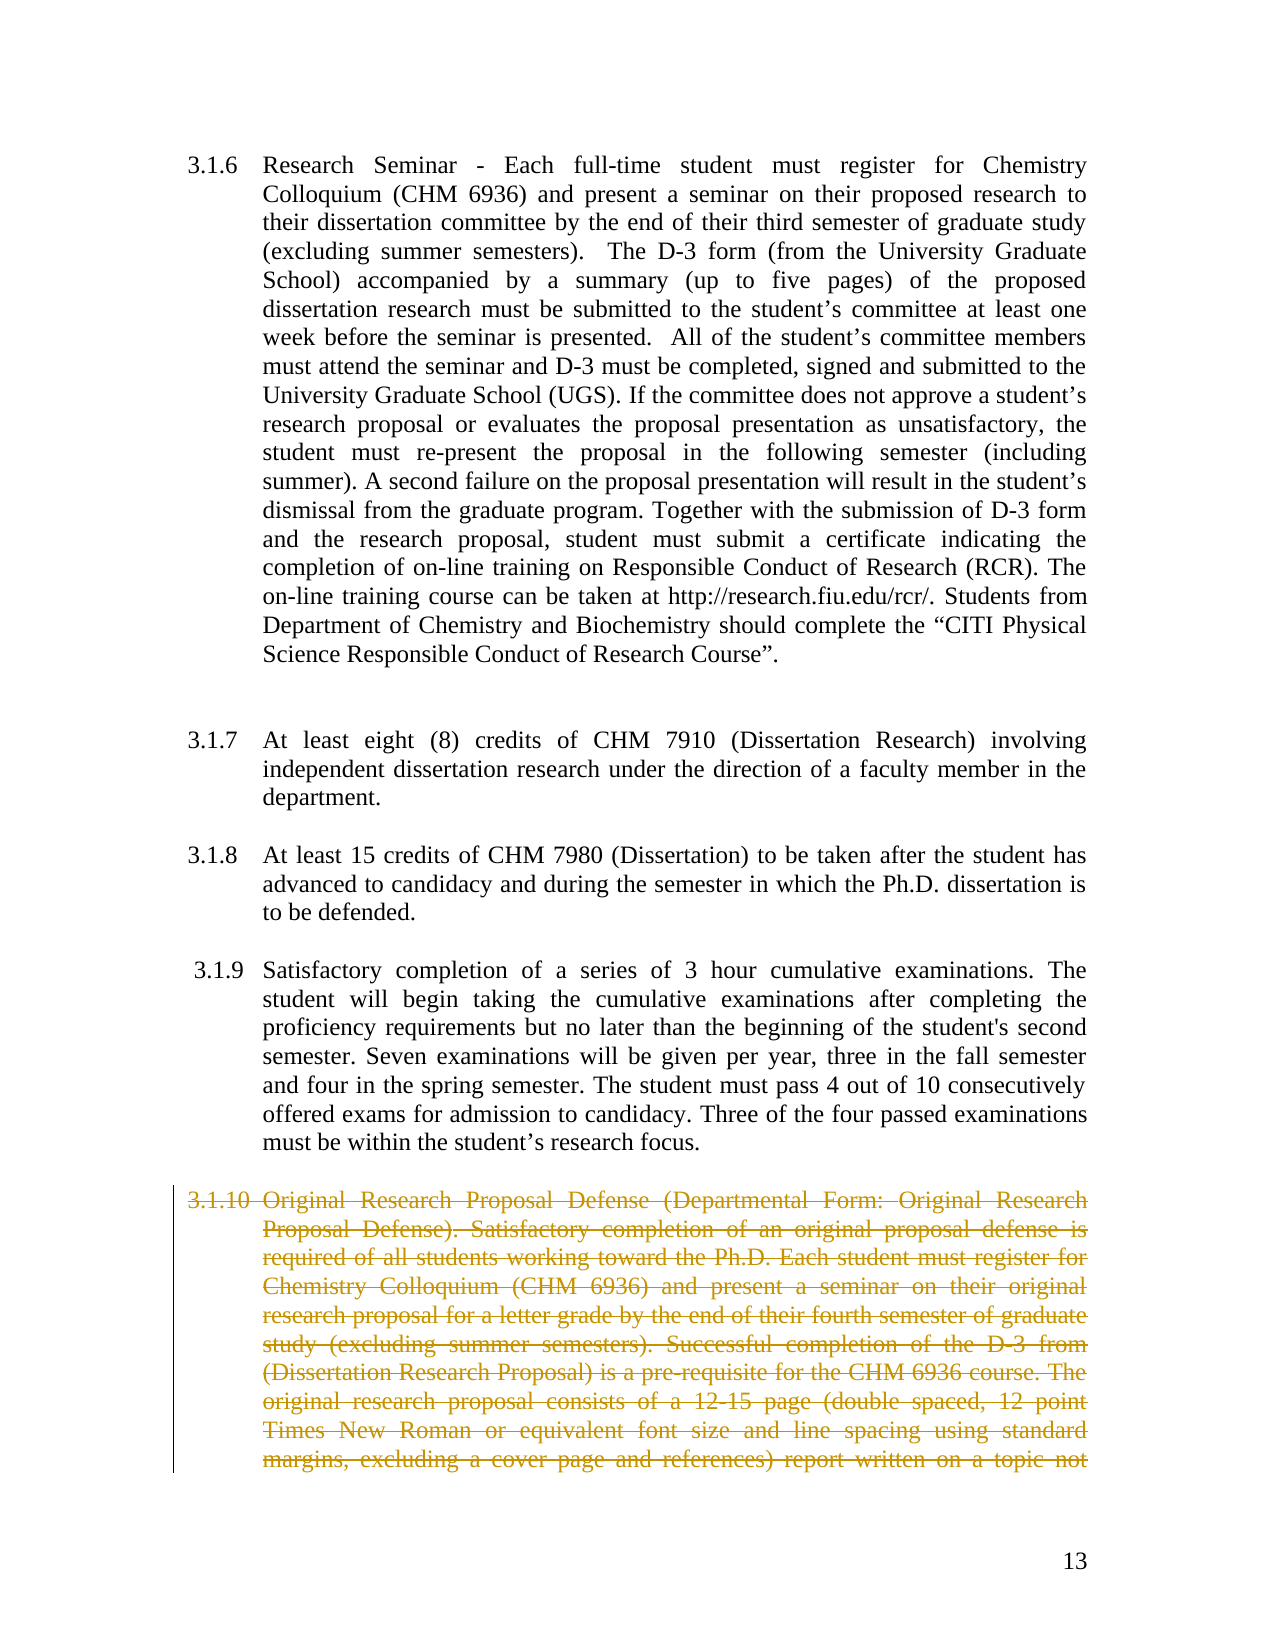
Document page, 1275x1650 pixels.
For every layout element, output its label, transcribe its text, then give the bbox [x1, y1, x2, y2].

text 3.1.8 At least 15 credits of CHM 7980 (Dissertation) to be taken after the student has advanced to candidacy and during the semester in which the Ph.D. dissertation is to be defended. [187, 840, 1087, 926]
text 3.1.6 Research Seminar - Each full-time student must register for Chemistry Colloquium (CHM 6936) and present a seminar on their proposed research to their dissertation committee by the end of their third semester of graduate study (excluding summer semesters). The D-3 form (from the University Graduate School) accompanied by a summary (up to five pages) of the proposed dissertation research must be submitted to the student’s committee at least one week before the seminar is presented. All of the student’s committee members must attend the seminar and D-3 must be completed, signed and submitted to the University Graduate School (UGS). If the committee does not approve a student’s research proposal or evaluates the proposal presentation as unsatisfactory, the student must re-present the proposal in the following semester (including summer). A second failure on the proposal presentation will result in the student’s dismissal from the graduate program. Together with the submission of D-3 form and the research proposal, student must submit a certificate indicating the completion of on-line training on Responsible Conduct of Research (RCR). The on-line training course can be taken at http://research.fiu.edu/rcr/. Students from Department of Chemistry and Biochemistry should complete the “CITI Physical Science Responsible Conduct of Research Course”. [187, 150, 1087, 667]
text 3.1.9 Satisfactory completion of a series of 3 hour cumulative examinations. The student will begin taking the cumulative examinations after completing the proficiency requirements but no later than the beginning of the student's second semester. Seven examinations will be given per year, three in the fall semester and four in the spring semester. The student must pass 4 out of 10 consecutively offered exams for admission to candidacy. Three of the four passed examinations must be within the student’s research focus. [187, 955, 1087, 1156]
text 3.1.7 At least eight (8) credits of CHM 7910 (Dissertation Research) involving independent dissertation research under the direction of a faculty member in the department. [187, 725, 1087, 811]
